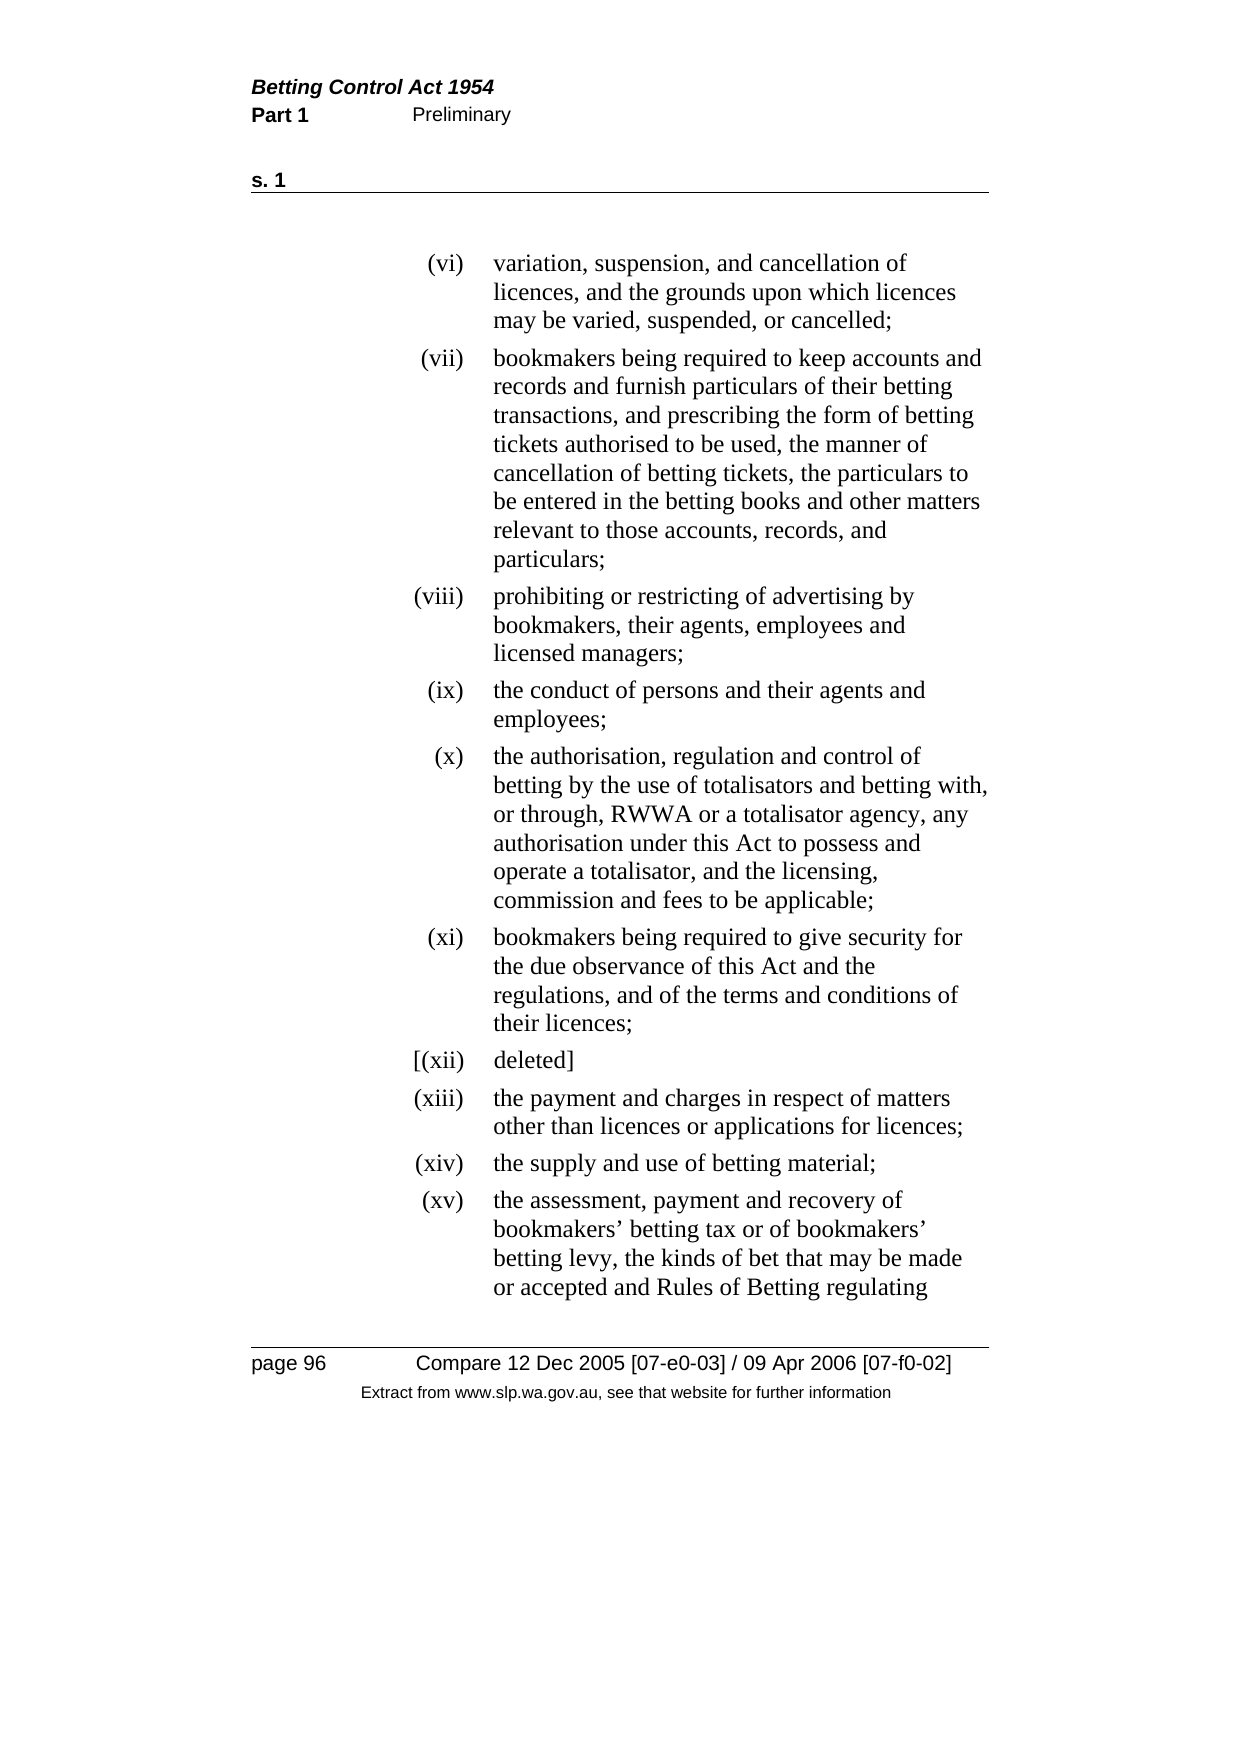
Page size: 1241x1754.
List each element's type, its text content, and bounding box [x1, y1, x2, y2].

text (x) the authorisation, regulation and control of betting by the use of totalisators and betting with, or through, RWWA or a totalisator agency, any authorisation under this Act to possess and operate a totalisator, and the licensing, commission and fees to be applicable; [251, 741, 989, 914]
text (xiii) the payment and charges in respect of matters other than licences or applications for licences; [251, 1083, 989, 1140]
text [(xii) deleted] [251, 1046, 989, 1074]
text (ix) the conduct of persons and their agents and employees; [251, 676, 989, 733]
text (xi) bookmakers being required to give security for the due observance of this Act and the regulations, and of the terms and conditions of their licences; [251, 922, 989, 1037]
text (vii) bookmakers being required to keep accounts and records and furnish particulars of their betting transactions, and prescribing the form of betting tickets authorised to be used, the manner of cancellation of betting tickets, the particulars to be entered in the betting books and other matters relevant to those accounts, records, and particulars; [251, 343, 989, 573]
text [251, 1186, 989, 1301]
text (viii) prohibiting or restricting of advertising by bookmakers, their agents, employees and licensed managers; [251, 581, 989, 667]
text (xiv) the supply and use of betting material; [251, 1148, 989, 1177]
text (vi) variation, suspension, and cancellation of licences, and the grounds upon which licences may be varied, suspended, or cancelled; [251, 248, 989, 334]
